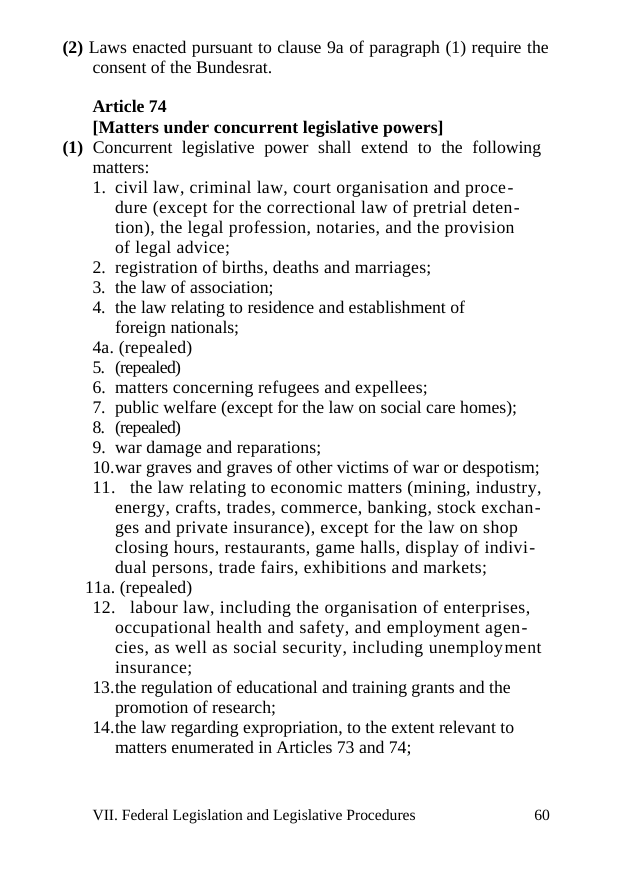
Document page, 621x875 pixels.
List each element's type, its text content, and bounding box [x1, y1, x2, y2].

text [Matters under concurrent legislative powers] [92, 117, 549, 137]
list public welfare (except for the law on social care homes); [92, 397, 549, 417]
text 4a. (repealed) [92, 337, 549, 357]
list (repealed) [92, 417, 549, 437]
list (repealed) [92, 357, 549, 377]
list war damage and reparations; [92, 437, 549, 457]
list war graves and graves of other victims of war or despotism; [92, 457, 542, 477]
list registration of births, deaths and marriages; [92, 257, 549, 277]
list labour law, including the organisation of enterprises, occupational health and safety, and employment agencies, as well as social security, including unemployment insurance; [92, 598, 542, 677]
list the regulation of educational and training grants and the promotion of research; [92, 677, 527, 717]
text (2) Laws enacted pursuant to clause 9a of paragraph (1) require the consent of the Bundesrat. [62, 37, 549, 77]
list the law of association; [92, 277, 549, 297]
text Article 74 [92, 97, 549, 117]
text (1) Concurrent legislative power shall extend to the following matters: [62, 137, 542, 177]
text 11a. (repealed) [85, 578, 549, 598]
list matters concerning refugees and expellees; [92, 377, 549, 397]
list the law relating to economic matters (mining, industry, energy, crafts, trades, commerce, banking, stock exchanges and private insurance), except for the law on shop closing hours, restaurants, game halls, display of individual persons, trade fairs, exhibitions and markets; [92, 478, 549, 578]
list the law regarding expropriation, to the extent relevant to matters enumerated in Articles 73 and 74; [92, 717, 534, 757]
list civil law, criminal law, court organisation and procedure (except for the correctional law of pretrial detention), the legal profession, notaries, and the provision of legal advice; [92, 177, 534, 257]
list the law relating to residence and establishment of foreign nationals; [92, 297, 504, 337]
